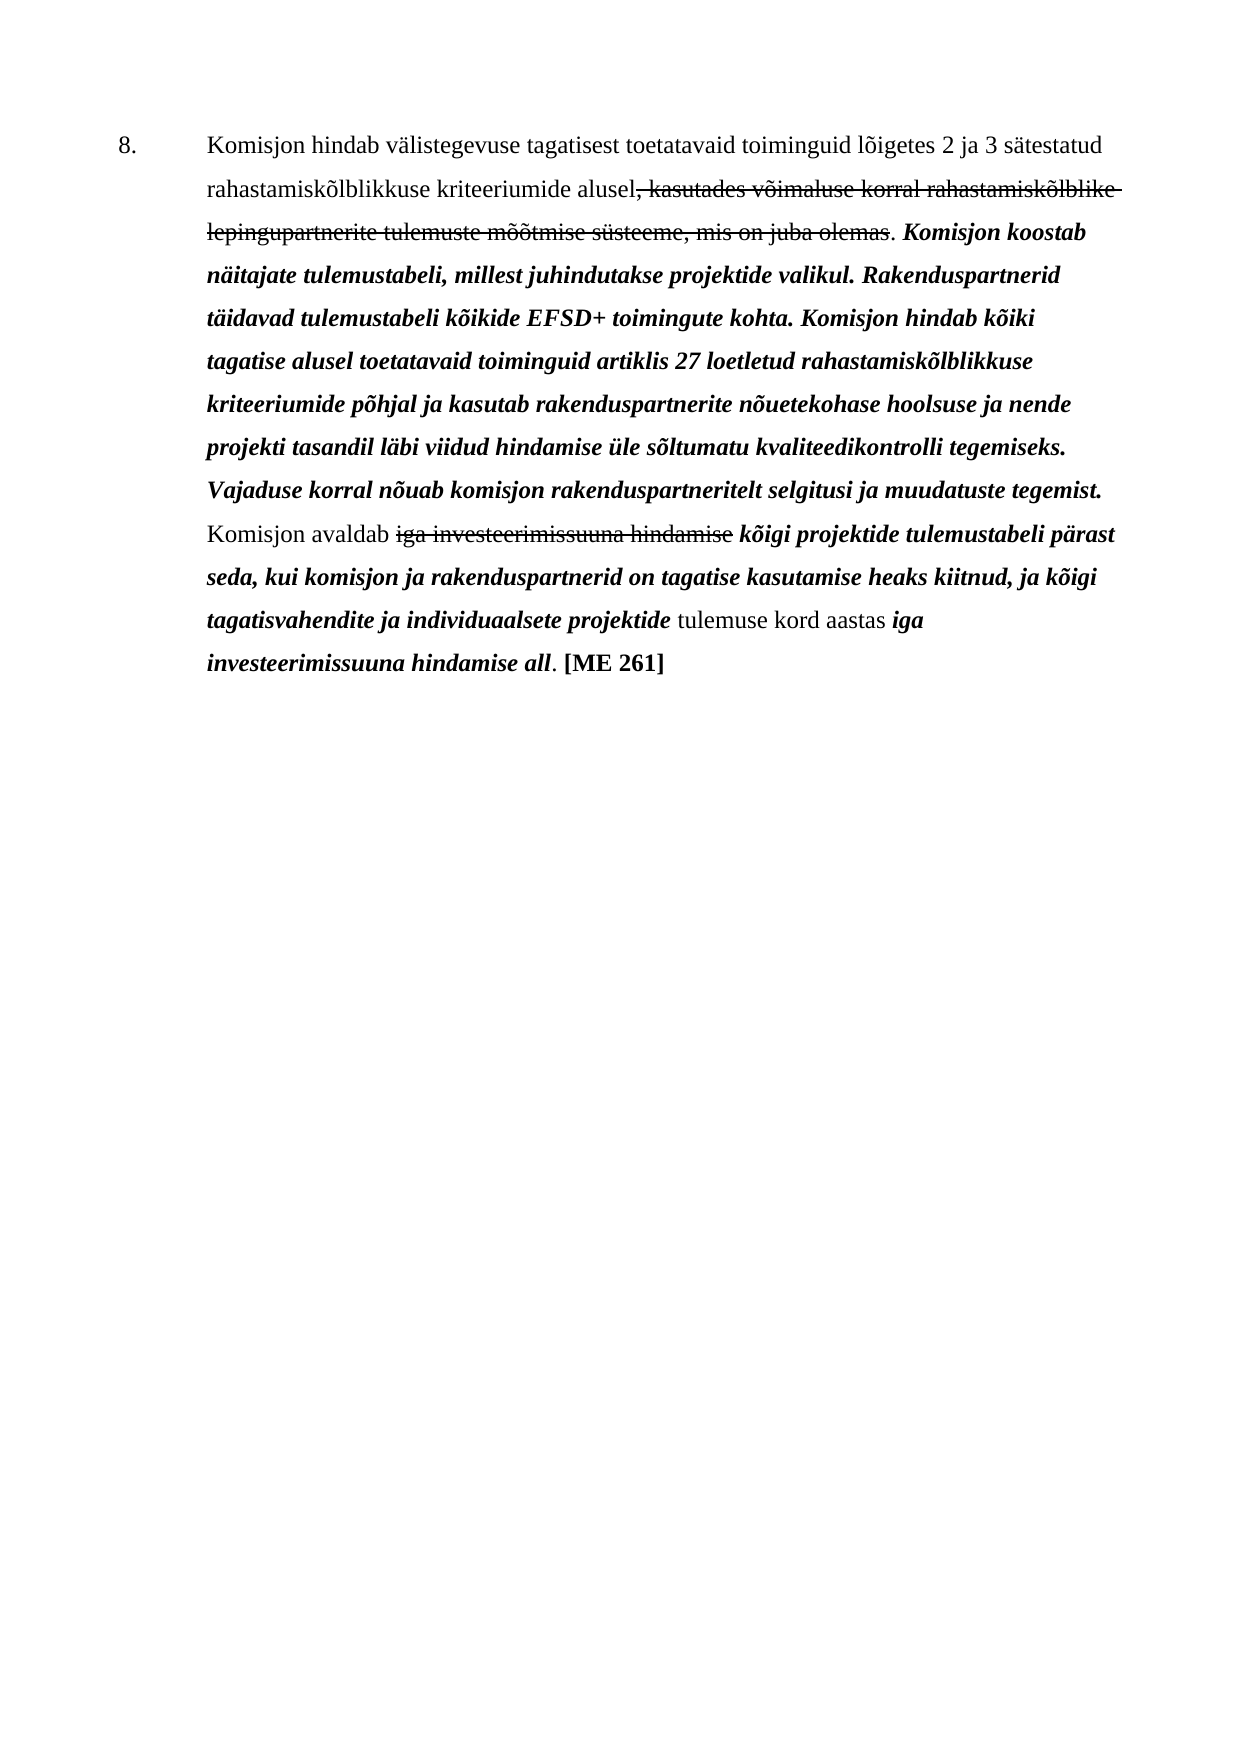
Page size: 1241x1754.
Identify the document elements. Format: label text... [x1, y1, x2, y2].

text 8. Komisjon hindab välistegevuse tagatisest toetatavaid toiminguid lõigetes 2 ja 3 sätestatud rahastamiskõlblikkuse kriteeriumide alusel, kasutades võimaluse korral rahastamiskõlblike lepingupartnerite tulemuste mõõtmise süsteeme, mis on juba olemas. Komisjon koostab näitajate tulemustabeli, millest juhindutakse projektide valikul. Rakenduspartnerid täidavad tulemustabeli kõikide EFSD+ toimingute kohta. Komisjon hindab kõiki tagatise alusel toetatavaid toiminguid artiklis 27 loetletud rahastamiskõlblikkuse kriteeriumide põhjal ja kasutab rakenduspartnerite nõuetekohase hoolsuse ja nende projekti tasandil läbi viidud hindamise üle sõltumatu kvaliteedikontrolli tegemiseks. Vajaduse korral nõuab komisjon rakenduspartneritelt selgitusi ja muudatuste tegemist. Komisjon avaldab iga investeerimissuuna hindamise kõigi projektide tulemustabeli pärast seda, kui komisjon ja rakenduspartnerid on tagatise kasutamise heaks kiitnud, ja kõigi tagatisvahendite ja individuaalsete projektide tulemuse kord aastas iga investeerimissuuna hindamise all. [ME 261] [118, 131, 1122, 677]
